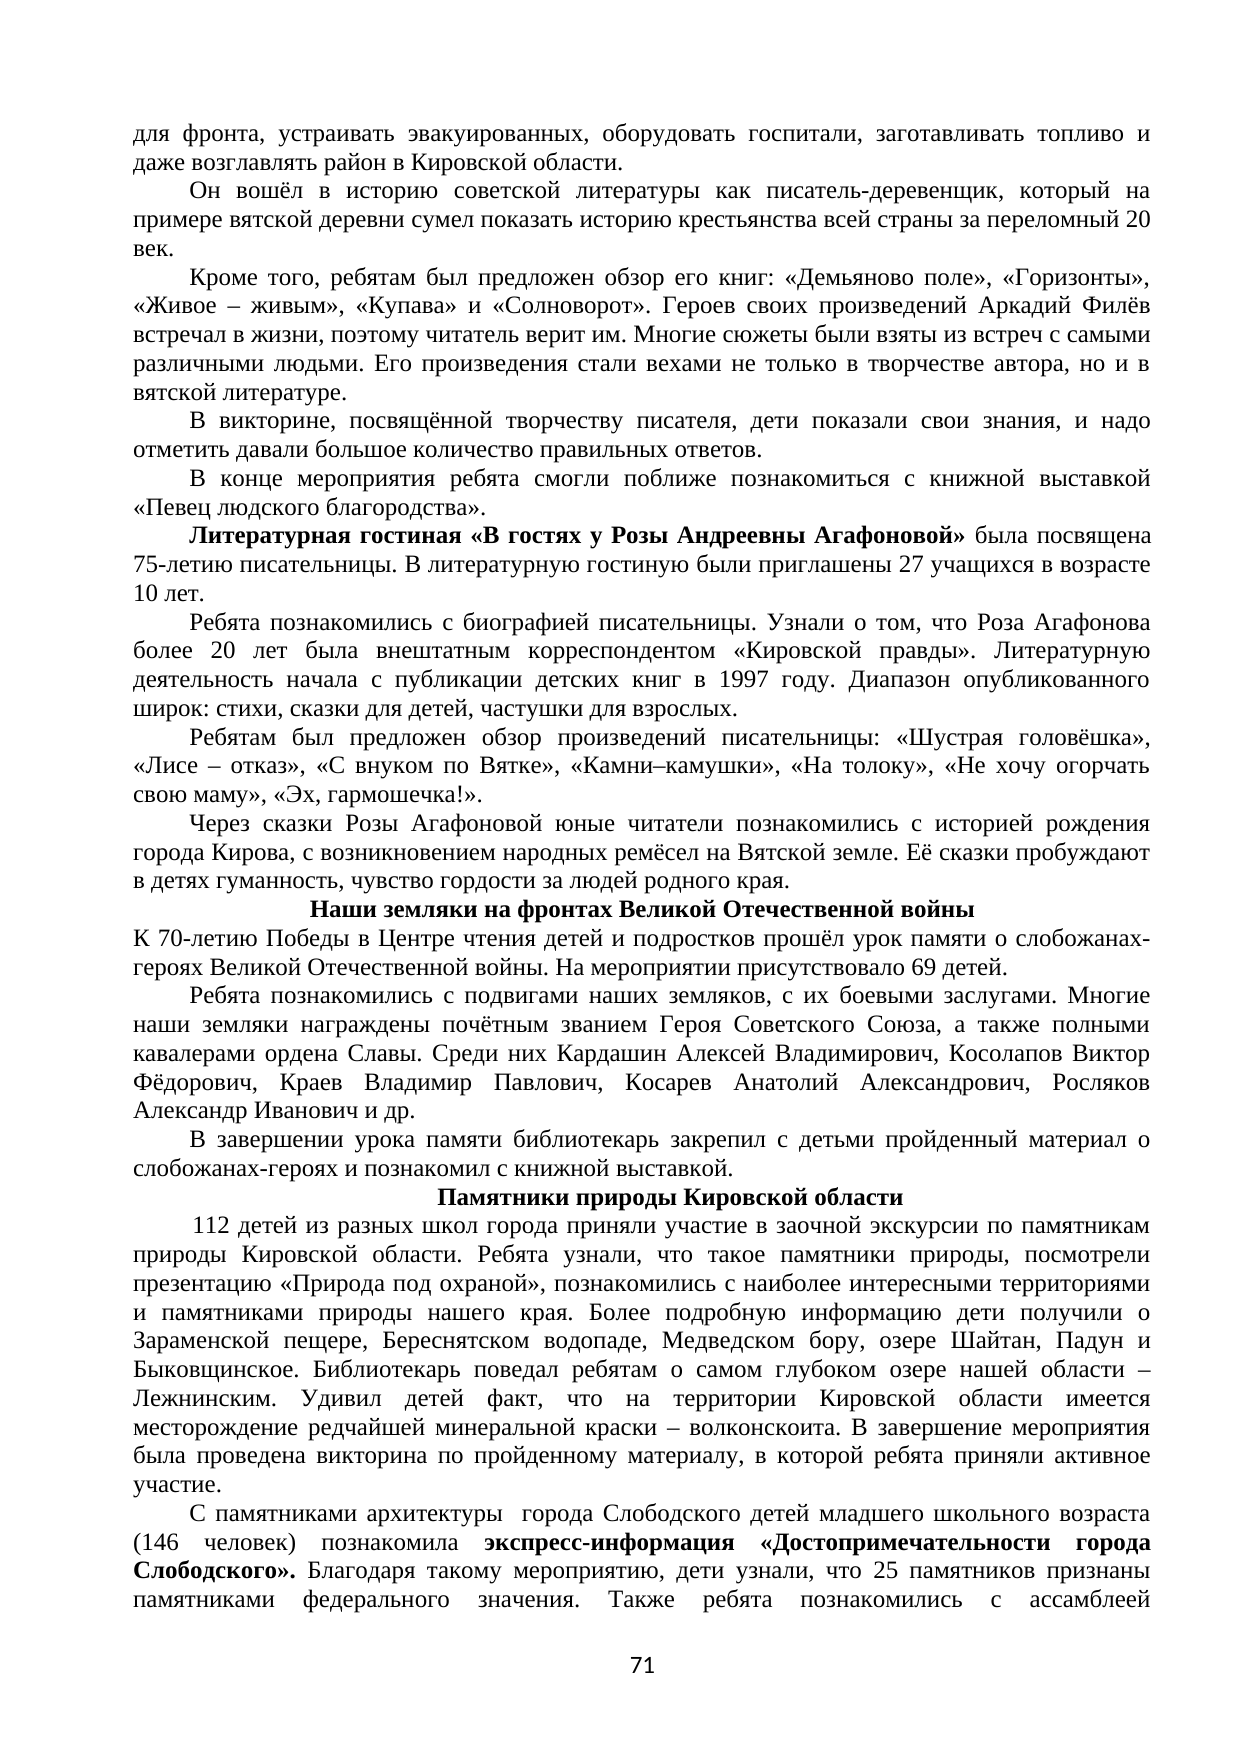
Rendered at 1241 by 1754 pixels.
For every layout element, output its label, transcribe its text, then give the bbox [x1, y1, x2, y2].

text Ребята познакомились с подвигами наших земляков, с их боевыми заслугами. Многие наши земляки награждены почётным званием Героя Советского Союза, а также полными кавалерами ордена Славы. Среди них Кардашин Алексей Владимирович, Косолапов Виктор Фёдорович, Краев Владимир Павлович, Косарев Анатолий Александрович, Росляков Александр Иванович и др. [133, 981, 1152, 1124]
text Литературная гостиная «В гостях у Розы Андреевны Агафоновой» была посвящена 75-летию писательницы. В литературную гостиную были приглашены 27 учащихся в возрасте 10 лет. [133, 521, 1152, 607]
text Кроме того, ребятам был предложен обзор его книг: «Демьяново поле», «Горизонты», «Живое – живым», «Купава» и «Солноворот». Героев своих произведений Аркадий Филёв встречал в жизни, поэтому читатель верит им. Многие сюжеты были взяты из встреч с самыми различными людьми. Его произведения стали вехами не только в творчестве автора, но и в вятской литературе. [133, 262, 1152, 406]
text Ребята познакомились с биографией писательницы. Узнали о том, что Роза Агафонова более 20 лет была внештатным корреспондентом «Кировской правды». Литературную деятельность начала с публикации детских книг в 1997 году. Диапазон опубликованного широк: стихи, сказки для детей, частушки для взрослых. [133, 607, 1152, 722]
text 112 детей из разных школ города приняли участие в заочной экскурсии по памятникам природы Кировской области. Ребята узнали, что такое памятники природы, посмотрели презентацию «Природа под охраной», познакомились с наиболее интересными территориями и памятниками природы нашего края. Более подробную информацию дети получили о Зараменской пещере, Береснятском водопаде, Медведском бору, озере Шайтан, Падун и Быковщинское. Библиотекарь поведал ребятам о самом глубоком озере нашей области – Лежнинским. Удивил детей факт, что на территории Кировской области имеется месторождение редчайшей минеральной краски – волконскоита. В завершение мероприятия была проведена викторина по пройденному материалу, в которой ребята приняли активное участие. [133, 1211, 1152, 1498]
text Через сказки Розы Агафоновой юные читатели познакомились с историей рождения города Кирова, с возникновением народных ремёсел на Вятской земле. Её сказки пробуждают в детях гуманность, чувство гордости за людей родного края. [133, 808, 1152, 894]
text Он вошёл в историю советской литературы как писатель-деревенщик, который на примере вятской деревни сумел показать историю крестьянства всей страны за переломный 20 век. [133, 176, 1152, 262]
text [133, 1498, 1152, 1613]
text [133, 118, 1152, 176]
text В викторине, посвящённой творчеству писателя, дети показали свои знания, и надо отметить давали большое количество правильных ответов. [133, 406, 1152, 463]
text Памятники природы Кировской области [133, 1182, 1152, 1211]
text В завершении урока памяти библиотекарь закрепил с детьми пройденный материал о слобожанах-героях и познакомил с книжной выставкой. [133, 1124, 1152, 1182]
text В конце мероприятия ребята смогли поближе познакомиться с книжной выставкой «Певец людского благородства». [133, 463, 1152, 521]
text Наши земляки на фронтах Великой Отечественной войны [133, 894, 1152, 923]
text Ребятам был предложен обзор произведений писательницы: «Шустрая головёшка», «Лисе – отказ», «С внуком по Вятке», «Камни–камушки», «На толоку», «Не хочу огорчать свою маму», «Эх, гармошечка!». [133, 722, 1152, 808]
text К 70-летию Победы в Центре чтения детей и подростков прошёл урок памяти о слобожанах-героях Великой Отечественной войны. На мероприятии присутствовало 69 детей. [133, 923, 1152, 981]
